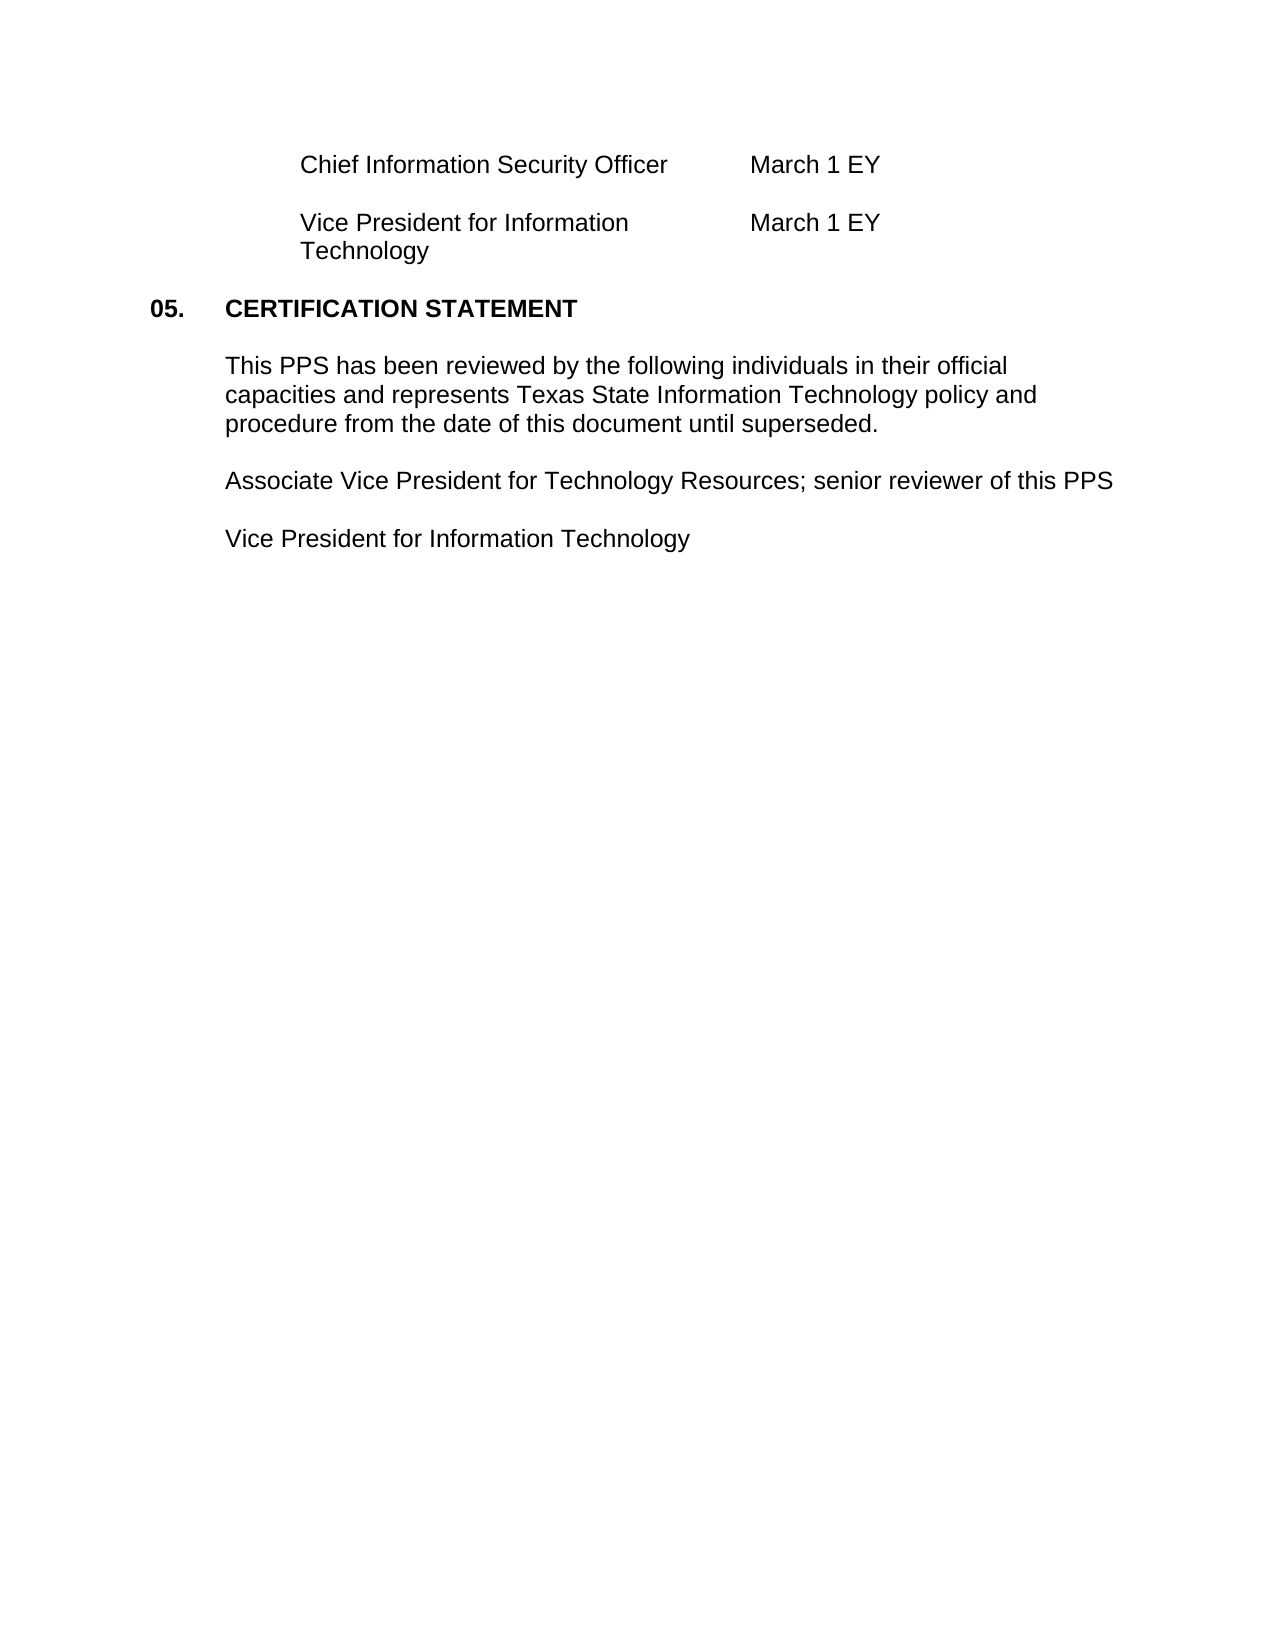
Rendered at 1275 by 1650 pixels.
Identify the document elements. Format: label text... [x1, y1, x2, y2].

text Vice President for Information Technology [225, 524, 1125, 552]
text 05. CERTIFICATION STATEMENT [150, 294, 1125, 322]
text This PPS has been reviewed by the following individuals in their official capacities and represents Texas State Information Technology policy and procedure from the date of this document until superseded. [225, 351, 1125, 437]
text Vice President for Information March 1 EY [300, 207, 1125, 236]
text Technology [300, 236, 1125, 265]
text Associate Vice President for Technology Resources; senior reviewer of this PPS [225, 466, 1125, 495]
text Chief Information Security Officer March 1 EY [300, 150, 1125, 179]
